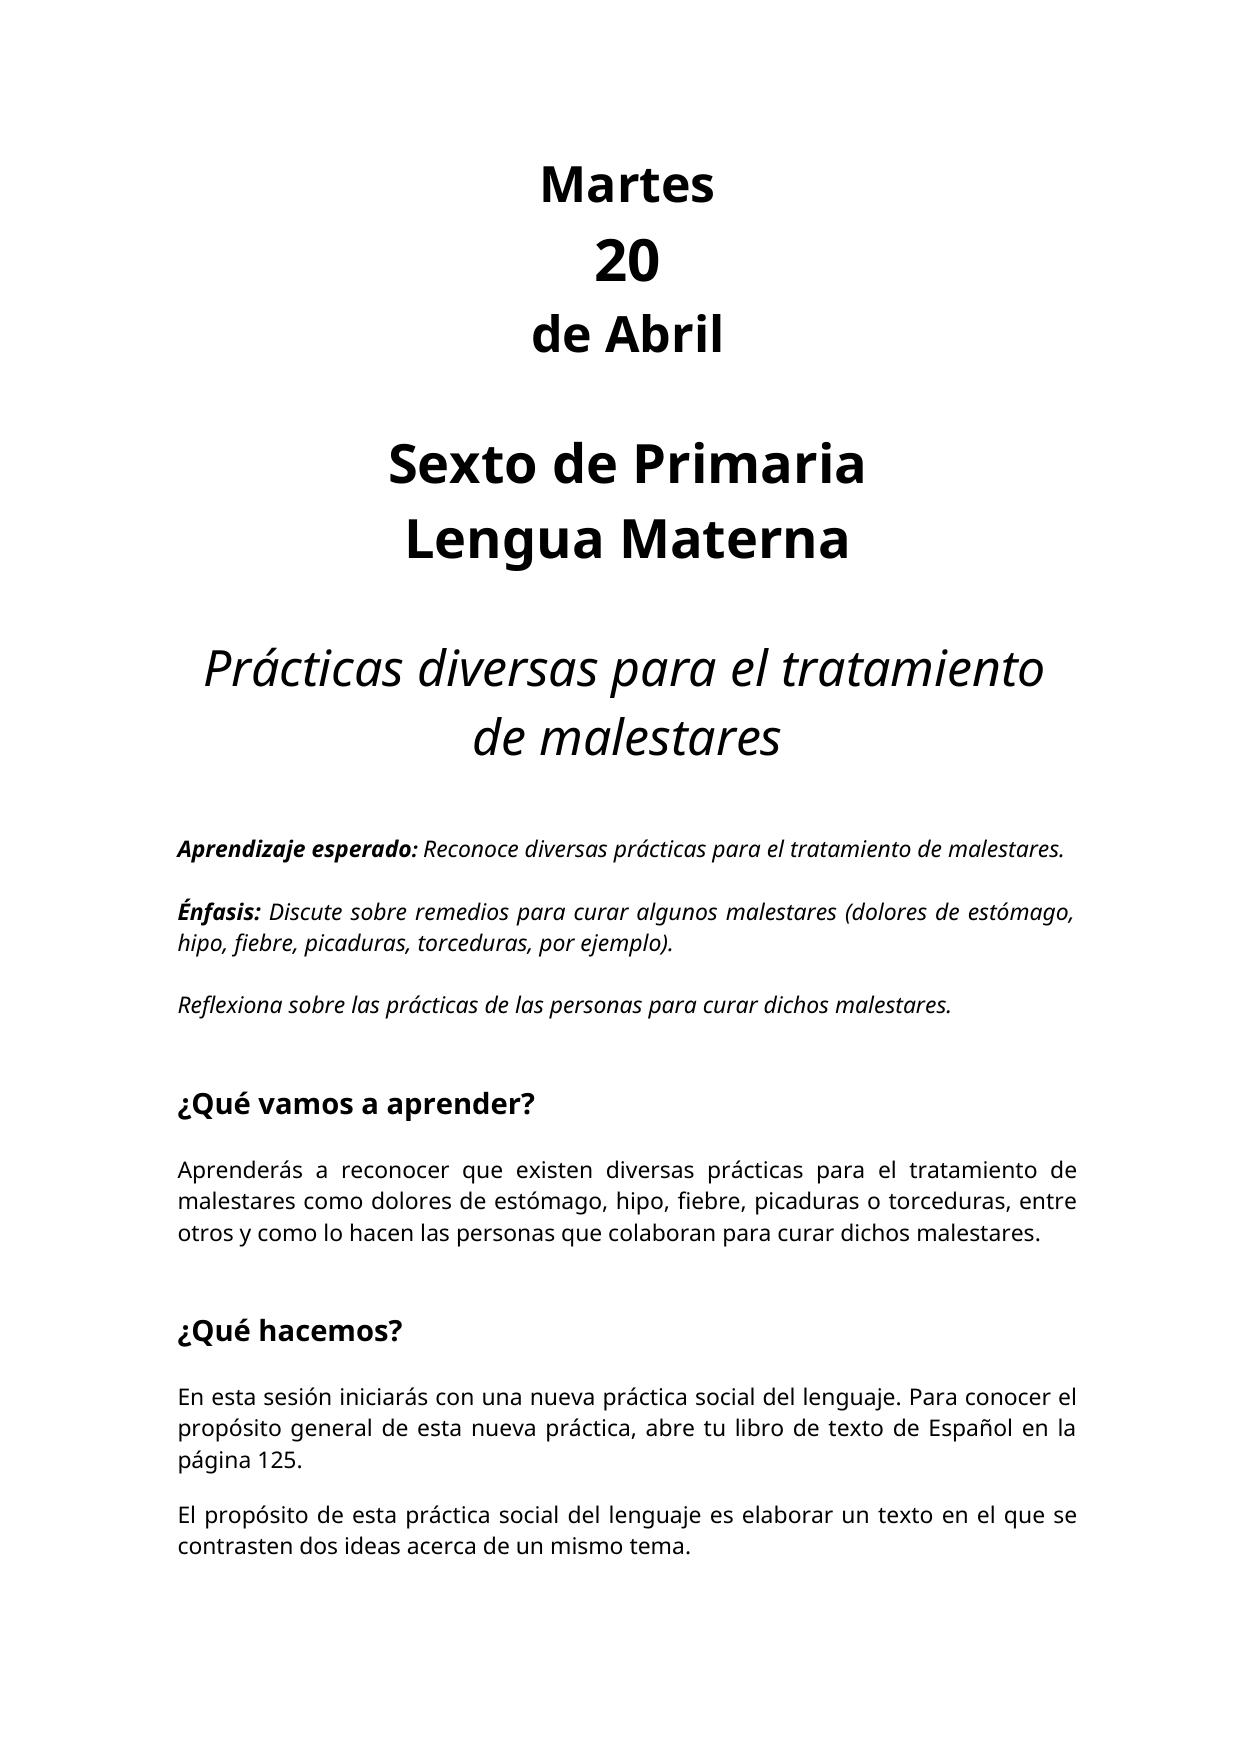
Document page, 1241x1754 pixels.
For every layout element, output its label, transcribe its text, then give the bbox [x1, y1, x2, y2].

text Prácticas diversas para el tratamiento de malestares [177, 632, 1078, 771]
text Lengua Materna [177, 499, 1078, 575]
text de Abril [177, 298, 1078, 368]
text En esta sesión iniciarás con una nueva práctica social del lenguaje. Para conocer el propósito general de esta nueva práctica, abre tu libro de texto de Español en la página 125. [177, 1381, 1078, 1475]
text 20 [177, 217, 1078, 298]
text Énfasis: Discute sobre remedios para curar algunos malestares (dolores de estómago, hipo, fiebre, picaduras, torceduras, por ejemplo). [177, 896, 1078, 958]
text Aprendizaje esperado: Reconoce diversas prácticas para el tratamiento de malestares. [177, 833, 1078, 864]
text Reflexiona sobre las prácticas de las personas para curar dichos malestares. [177, 989, 1078, 1021]
text Sexto de Primaria [177, 424, 1078, 499]
text ¿Qué vamos a aprender? [177, 1083, 1078, 1123]
text Martes [177, 148, 1078, 217]
text Aprenderás a reconocer que existen diversas prácticas para el tratamiento de malestares como dolores de estómago, hipo, fiebre, picaduras o torceduras, entre otros y como lo hacen las personas que colaboran para curar dichos malestares. [177, 1154, 1078, 1248]
text ¿Qué hacemos? [177, 1310, 1078, 1350]
text El propósito de esta práctica social del lenguaje es elaborar un texto en el que se contrasten dos ideas acerca de un mismo tema. [177, 1499, 1078, 1561]
